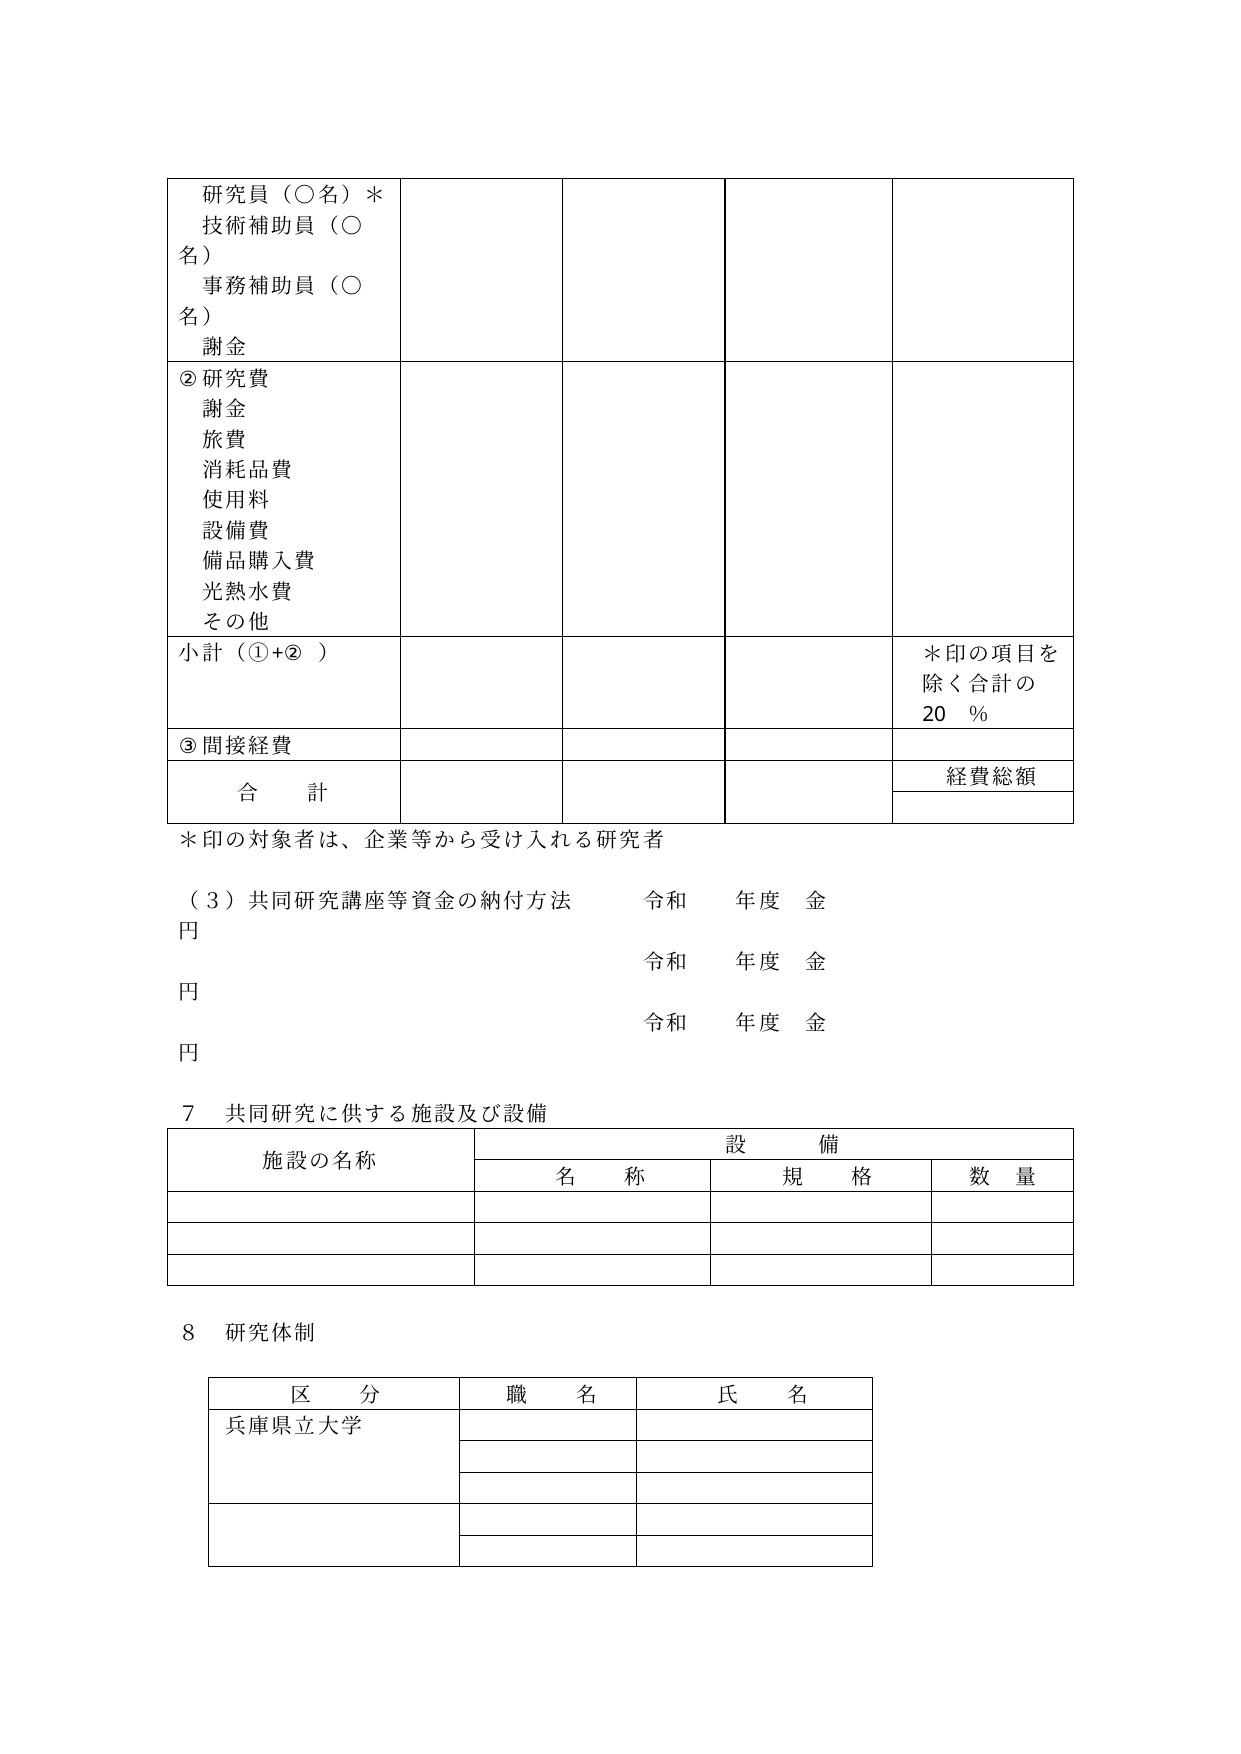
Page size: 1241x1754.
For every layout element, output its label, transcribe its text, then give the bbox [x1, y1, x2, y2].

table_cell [168, 179, 400, 361]
table_header 設 備 [475, 1129, 1073, 1159]
table_cell [460, 1504, 636, 1534]
table_cell [563, 362, 724, 636]
table_cell [168, 1255, 474, 1285]
table_cell [563, 761, 724, 822]
table_cell 小計（①+②） [168, 637, 400, 728]
table_cell ＊印の項目を除く合計の20％ [893, 637, 1073, 728]
table_cell ②研究費 謝金 旅費 消耗品費 使用料 設備費 備品購入費 光熱水費 その他 [168, 362, 400, 636]
table_cell [711, 1255, 931, 1285]
table_cell 合 計 [168, 761, 400, 822]
table_cell [893, 729, 1073, 759]
table_header 施設の名称 [168, 1129, 474, 1191]
table_header 職 名 [460, 1378, 636, 1409]
text ＊印の対象者は、企業等から受け入れる研究者 [179, 824, 1061, 854]
table_cell [563, 179, 724, 361]
table_cell [460, 1536, 636, 1566]
table_cell [893, 362, 1073, 636]
table_cell [893, 179, 1073, 361]
table_cell [893, 792, 1073, 822]
table_cell [401, 637, 562, 728]
table_cell [711, 1223, 931, 1253]
table_header 氏 名 [637, 1378, 872, 1409]
table_cell [563, 637, 724, 728]
table_cell 経費総額 [893, 761, 1073, 791]
table_cell [168, 1223, 474, 1253]
table_cell [726, 179, 892, 361]
table_cell [401, 761, 562, 822]
table_cell [401, 179, 562, 361]
table_cell [932, 1223, 1073, 1253]
table_cell [637, 1473, 872, 1503]
text 令和 年度 金 円 [179, 945, 1061, 1006]
table_cell [932, 1192, 1073, 1222]
table_cell [168, 1192, 474, 1222]
table_cell [475, 1192, 710, 1222]
table_cell [460, 1441, 636, 1472]
table_header 区 分 [209, 1378, 459, 1409]
table_cell [637, 1504, 872, 1534]
text 令和 年度 金 円 [179, 1006, 1061, 1067]
table_cell [460, 1410, 636, 1440]
table_cell 規 格 [711, 1160, 931, 1191]
table_cell [475, 1223, 710, 1253]
table_cell [637, 1441, 872, 1472]
table_cell [711, 1192, 931, 1222]
table_cell [726, 761, 892, 822]
table_cell [475, 1255, 710, 1285]
table_cell [726, 362, 892, 636]
table_cell [209, 1504, 459, 1566]
table_cell 兵庫県立大学 [209, 1410, 459, 1503]
table_cell [726, 637, 892, 728]
text （３）共同研究講座等資金の納付方法 令和 年度 金 円 [179, 884, 1061, 945]
table_cell ③間接経費 [168, 729, 400, 759]
table_cell [932, 1255, 1073, 1285]
table_cell [726, 729, 892, 759]
table_cell [637, 1536, 872, 1566]
table_cell [401, 729, 562, 759]
table_cell 数 量 [932, 1160, 1073, 1191]
table_cell [637, 1410, 872, 1440]
table_cell [460, 1473, 636, 1503]
text ８ 研究体制 [179, 1316, 1061, 1347]
text ７ 共同研究に供する施設及び設備 [179, 1097, 1061, 1128]
table_cell [563, 729, 724, 759]
table_cell [401, 362, 562, 636]
table_cell 名 称 [475, 1160, 710, 1191]
